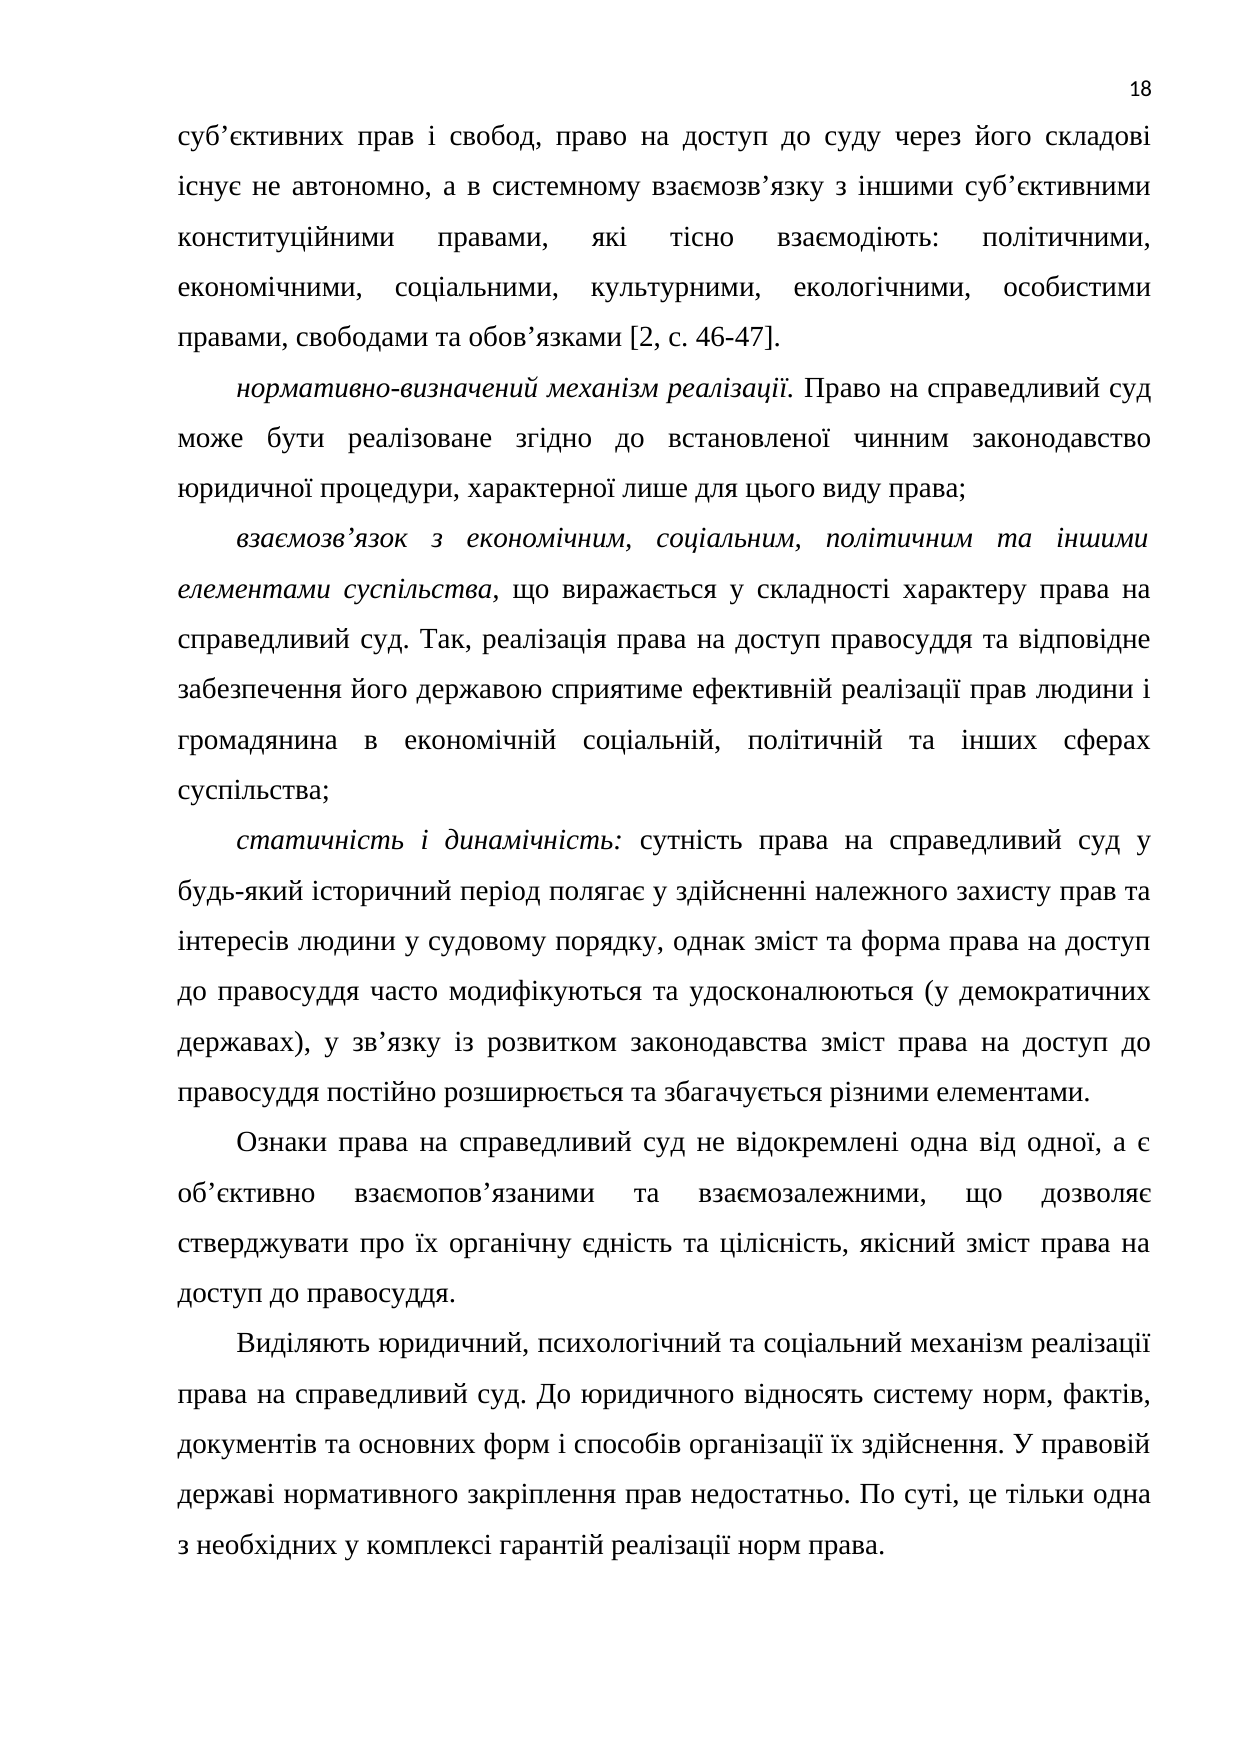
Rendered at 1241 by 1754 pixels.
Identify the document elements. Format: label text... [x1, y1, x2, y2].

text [177, 118, 1152, 353]
text Ознаки права на справедливий суд не відокремлені одна від одної, а є об’єктивно взаємопов’язаними та взаємозалежними, що дозволяє стверджувати про їх органічну єдність та цілісність, якісний зміст права на доступ до правосуддя. [177, 1124, 1152, 1309]
text нормативно-визначений механізм реалізації. Право на справедливий суд може бути реалізоване згідно до встановленої чинним законодавство юридичної процедури, характерної лише для цього виду права; [177, 370, 1152, 504]
text статичність і динамічність: сутність права на справедливий суд у будь-який історичний період полягає у здійсненні належного захисту прав та інтересів людини у судовому порядку, однак зміст та форма права на доступ до правосуддя часто модифікуються та удосконалюються (у демократичних державах), у зв’язку із розвитком законодавства зміст права на доступ до правосуддя постійно розширюється та збагачується різними елементами. [177, 822, 1152, 1108]
text Виділяють юридичний, психологічний та соціальний механізм реалізації права на справедливий суд. До юридичного відносять систему норм, фактів, документів та основних форм і способів організації їх здійснення. У правовій державі нормативного закріплення прав недостатньо. По суті, це тільки одна з необхідних у комплексі гарантій реалізації норм права. [177, 1326, 1152, 1560]
text взаємозв’язок з економічним, соціальним, політичним та іншими елементами суспільства, що виражається у складності характеру права на справедливий суд. Так, реалізація права на доступ правосуддя та відповідне забезпечення його державою сприятиме ефективній реалізації прав людини і громадянина в економічній соціальній, політичній та інших сферах суспільства; [177, 521, 1152, 806]
